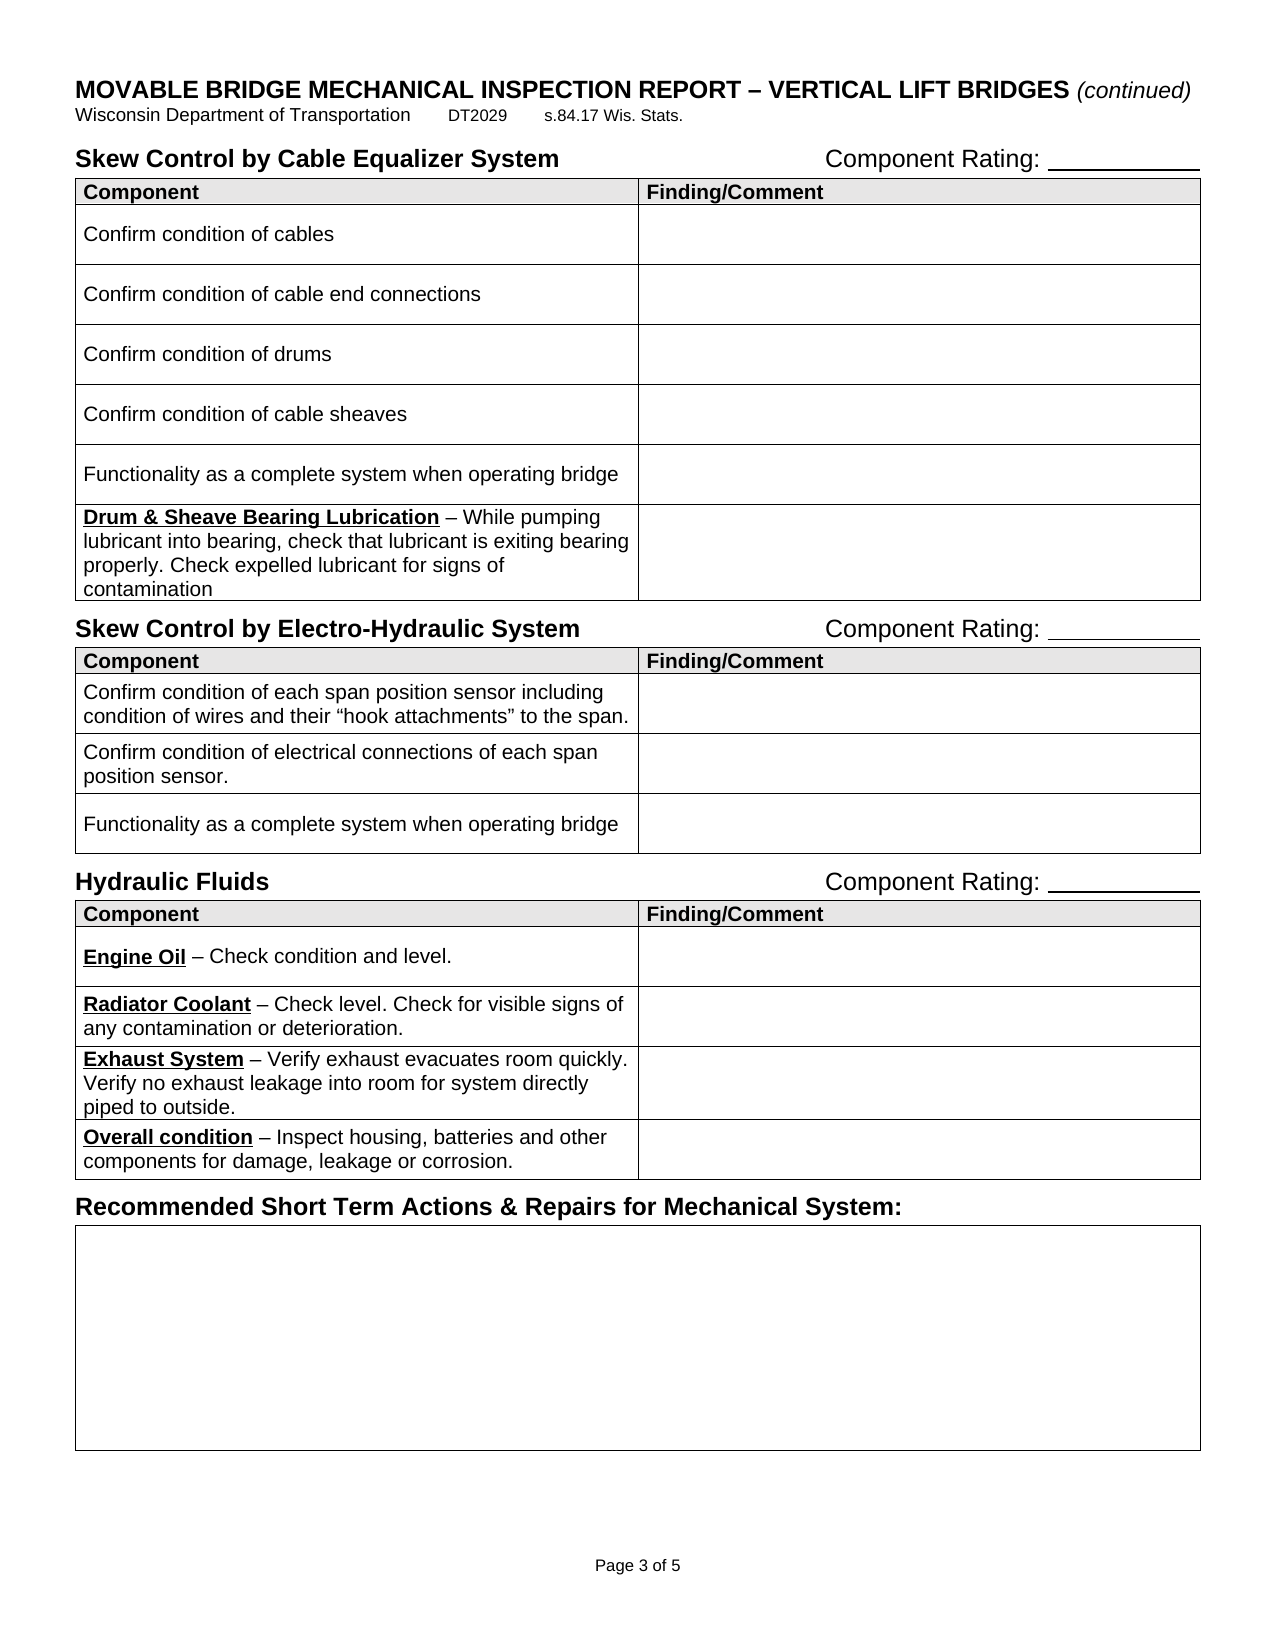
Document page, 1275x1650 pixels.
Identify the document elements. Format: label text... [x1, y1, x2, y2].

text Skew Control by Cable Equalizer System Component Rating: [75, 144, 1200, 173]
table_cell Confirm condition of cable sheaves [76, 385, 638, 443]
table_header Finding/Comment [639, 179, 1200, 203]
table_cell [639, 987, 1200, 1046]
table_cell [639, 1047, 1200, 1118]
text Skew Control by Electro-Hydraulic System Component Rating: [75, 614, 1200, 643]
table_header Component [76, 901, 638, 926]
table_cell [639, 674, 1200, 733]
table_cell Confirm condition of electrical connections of each span position sensor. [76, 734, 638, 793]
table_cell [639, 325, 1200, 383]
table_cell Functionality as a complete system when operating bridge [76, 794, 638, 853]
table_cell Exhaust System – Verify exhaust evacuates room quickly. Verify no exhaust leakage into room for system directly piped to outside. [76, 1047, 638, 1118]
table_cell [639, 794, 1200, 853]
table_cell [639, 205, 1200, 263]
table_header Finding/Comment [639, 901, 1200, 926]
table_header [76, 1226, 1200, 1450]
table_cell Drum & Sheave Bearing Lubrication – While pumping lubricant into bearing, check that lubricant is exiting bearing properly. Check expelled lubricant for signs of contamination [76, 505, 638, 600]
table_cell [639, 265, 1200, 323]
table_cell [639, 1120, 1200, 1178]
table_cell Overall condition – Inspect housing, batteries and other components for damage, leakage or corrosion. [76, 1120, 638, 1178]
table_cell Confirm condition of cables [76, 205, 638, 263]
table_cell [639, 505, 1200, 600]
table_cell Confirm condition of cable end connections [76, 265, 638, 323]
table_cell Radiator Coolant – Check level. Check for visible signs of any contamination or deterioration. [76, 987, 638, 1046]
table_cell Engine Oil – Check condition and level. [76, 927, 638, 986]
table_cell Confirm condition of each span position sensor including condition of wires and their “hook attachments” to the span. [76, 674, 638, 733]
text Hydraulic Fluids Component Rating: [75, 867, 1200, 895]
table_cell [639, 927, 1200, 986]
text Recommended Short Term Actions & Repairs for Mechanical System: [75, 1192, 1200, 1221]
table_cell [639, 734, 1200, 793]
table_cell Functionality as a complete system when operating bridge [76, 445, 638, 503]
table_header Component [76, 179, 638, 203]
table_cell Confirm condition of drums [76, 325, 638, 383]
table_cell [639, 385, 1200, 443]
table_cell [639, 445, 1200, 503]
table_header Finding/Comment [639, 648, 1200, 673]
table_header Component [76, 648, 638, 673]
